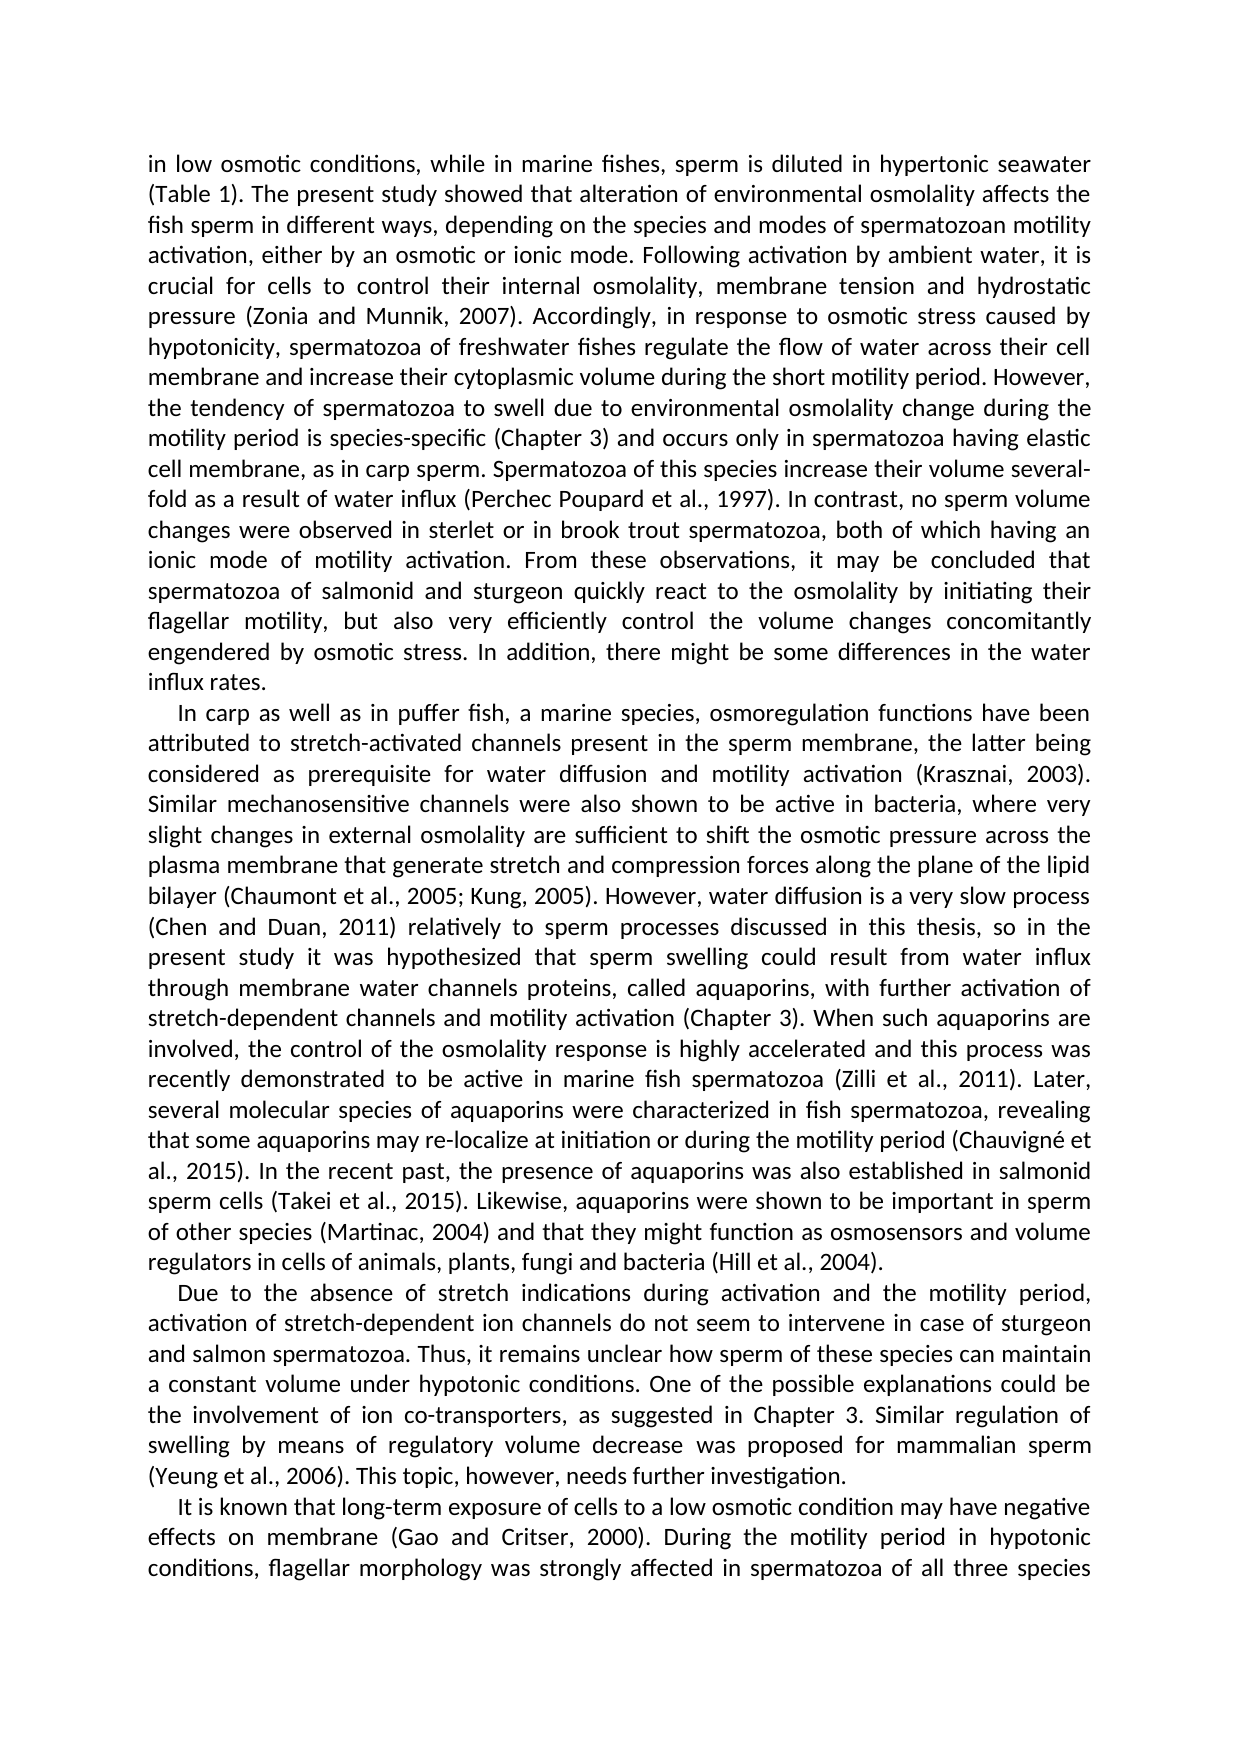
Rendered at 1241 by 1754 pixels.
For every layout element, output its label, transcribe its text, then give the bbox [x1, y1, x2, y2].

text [148, 1491, 1092, 1582]
text In carp as well as in puffer fish, a marine species, osmoregulation functions have been attributed to stretch-activated channels present in the sperm membrane, the latter being considered as prerequisite for water diffusion and motility activation (Krasznai, 2003). Similar mechanosensitive channels were also shown to be active in bacteria, where very slight changes in external osmolality are sufficient to shift the osmotic pressure across the plasma membrane that generate stretch and compression forces along the plane of the lipid bilayer (Chaumont et al., 2005; Kung, 2005). However, water diffusion is a very slow process (Chen and Duan, 2011) relatively to sperm processes discussed in this thesis, so in the present study it was hypothesized that sperm swelling could result from water influx through membrane water channels proteins, called aquaporins, with further activation of stretch-dependent channels and motility activation (Chapter 3). When such aquaporins are involved, the control of the osmolality response is highly accelerated and this process was recently demonstrated to be active in marine fish spermatozoa (Zilli et al., 2011). Later, several molecular species of aquaporins were characterized in fish spermatozoa, revealing that some aquaporins may re-localize at initiation or during the motility period (Chauvigné et al., 2015). In the recent past, the presence of aquaporins was also established in salmonid sperm cells (Takei et al., 2015). Likewise, aquaporins were shown to be important in sperm of other species (Martinac, 2004) and that they might function as osmosensors and volume regulators in cells of animals, plants, fungi and bacteria (Hill et al., 2004). [148, 697, 1092, 1277]
text Due to the absence of stretch indications during activation and the motility period, activation of stretch-dependent ion channels do not seem to intervene in case of sturgeon and salmon spermatozoa. Thus, it remains unclear how sperm of these species can maintain a constant volume under hypotonic conditions. One of the possible explanations could be the involvement of ion co-transporters, as suggested in Chapter 3. Similar regulation of swelling by means of regulatory volume decrease was proposed for mammalian sperm (Yeung et al., 2006). This topic, however, needs further investigation. [148, 1277, 1092, 1491]
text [148, 148, 1092, 697]
